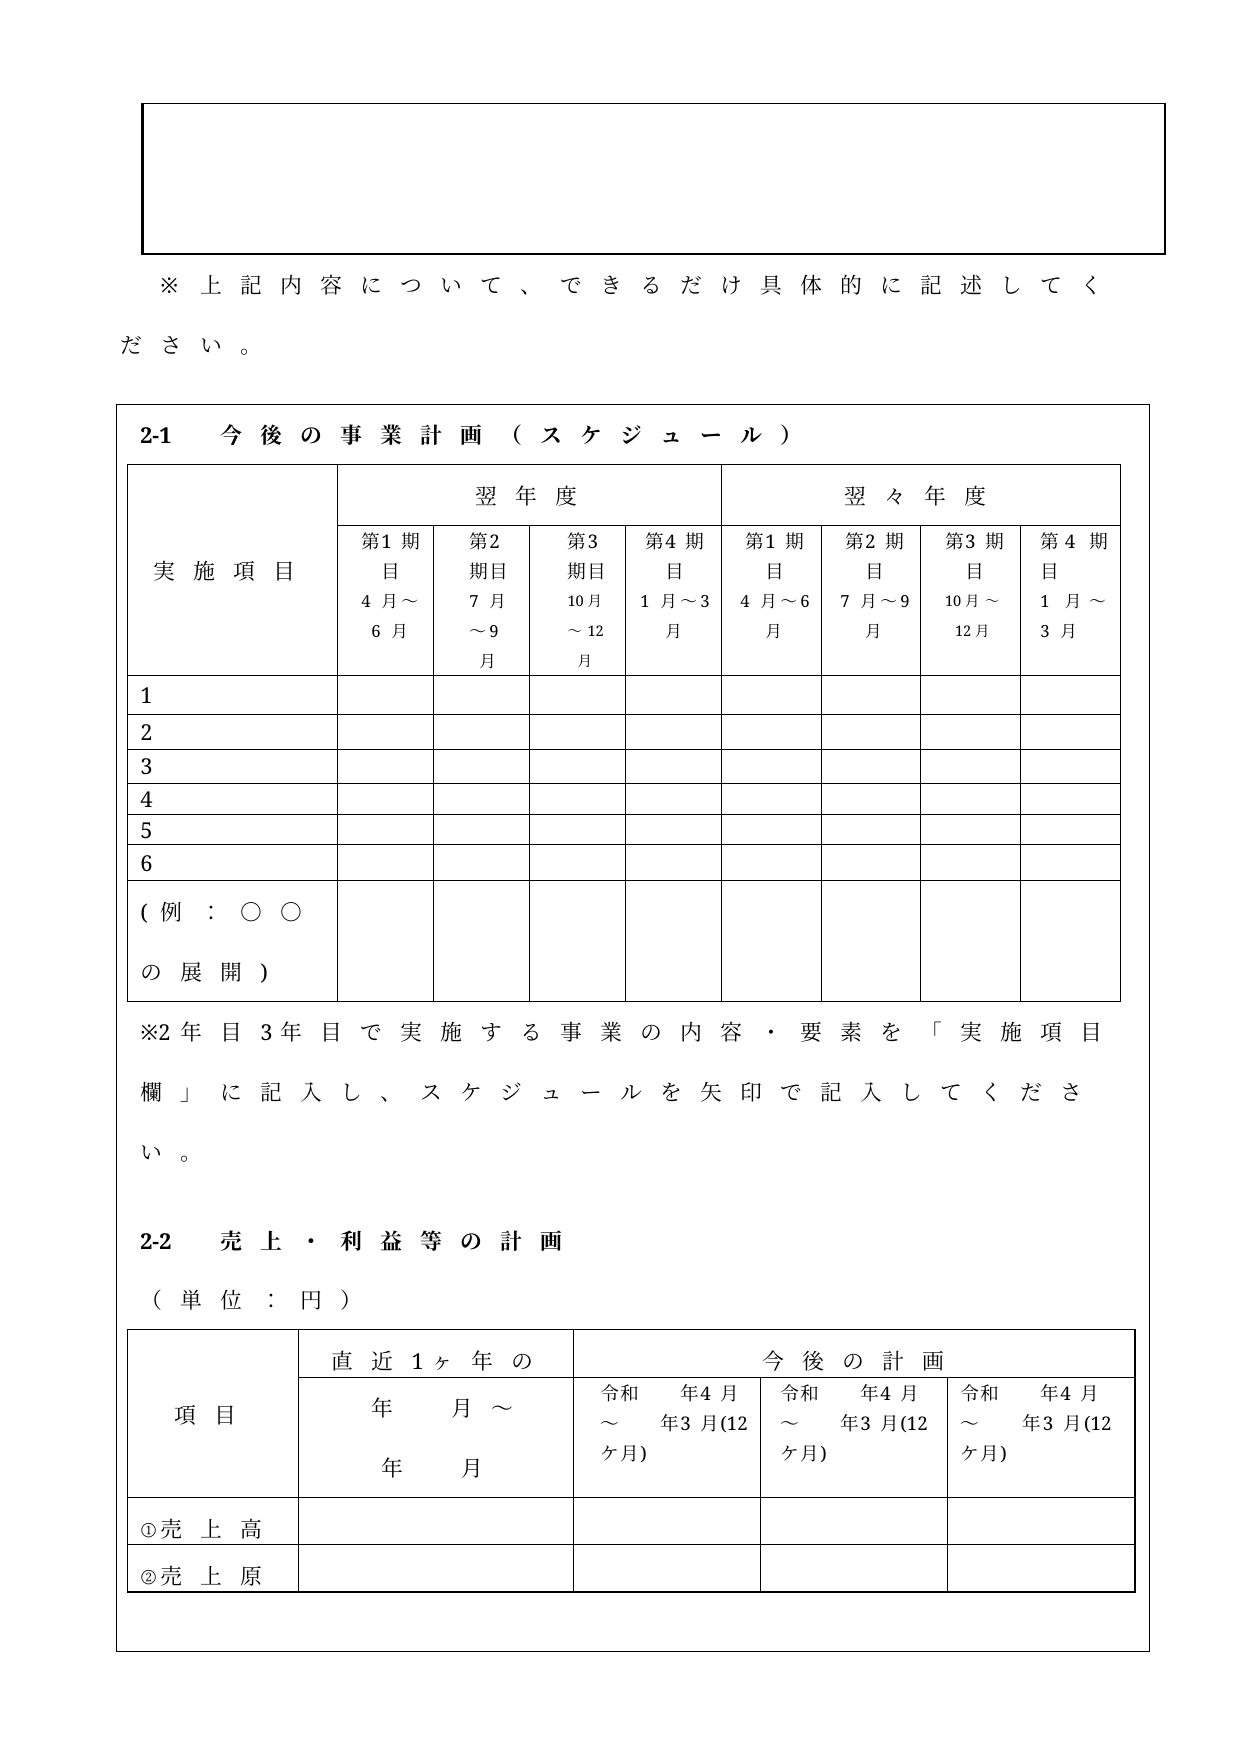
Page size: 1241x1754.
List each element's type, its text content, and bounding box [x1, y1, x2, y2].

text ※ 上記内容について、できるだけ具体的に記述してください。 [120, 254, 1120, 374]
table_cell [144, 104, 1164, 252]
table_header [117, 405, 1149, 1651]
